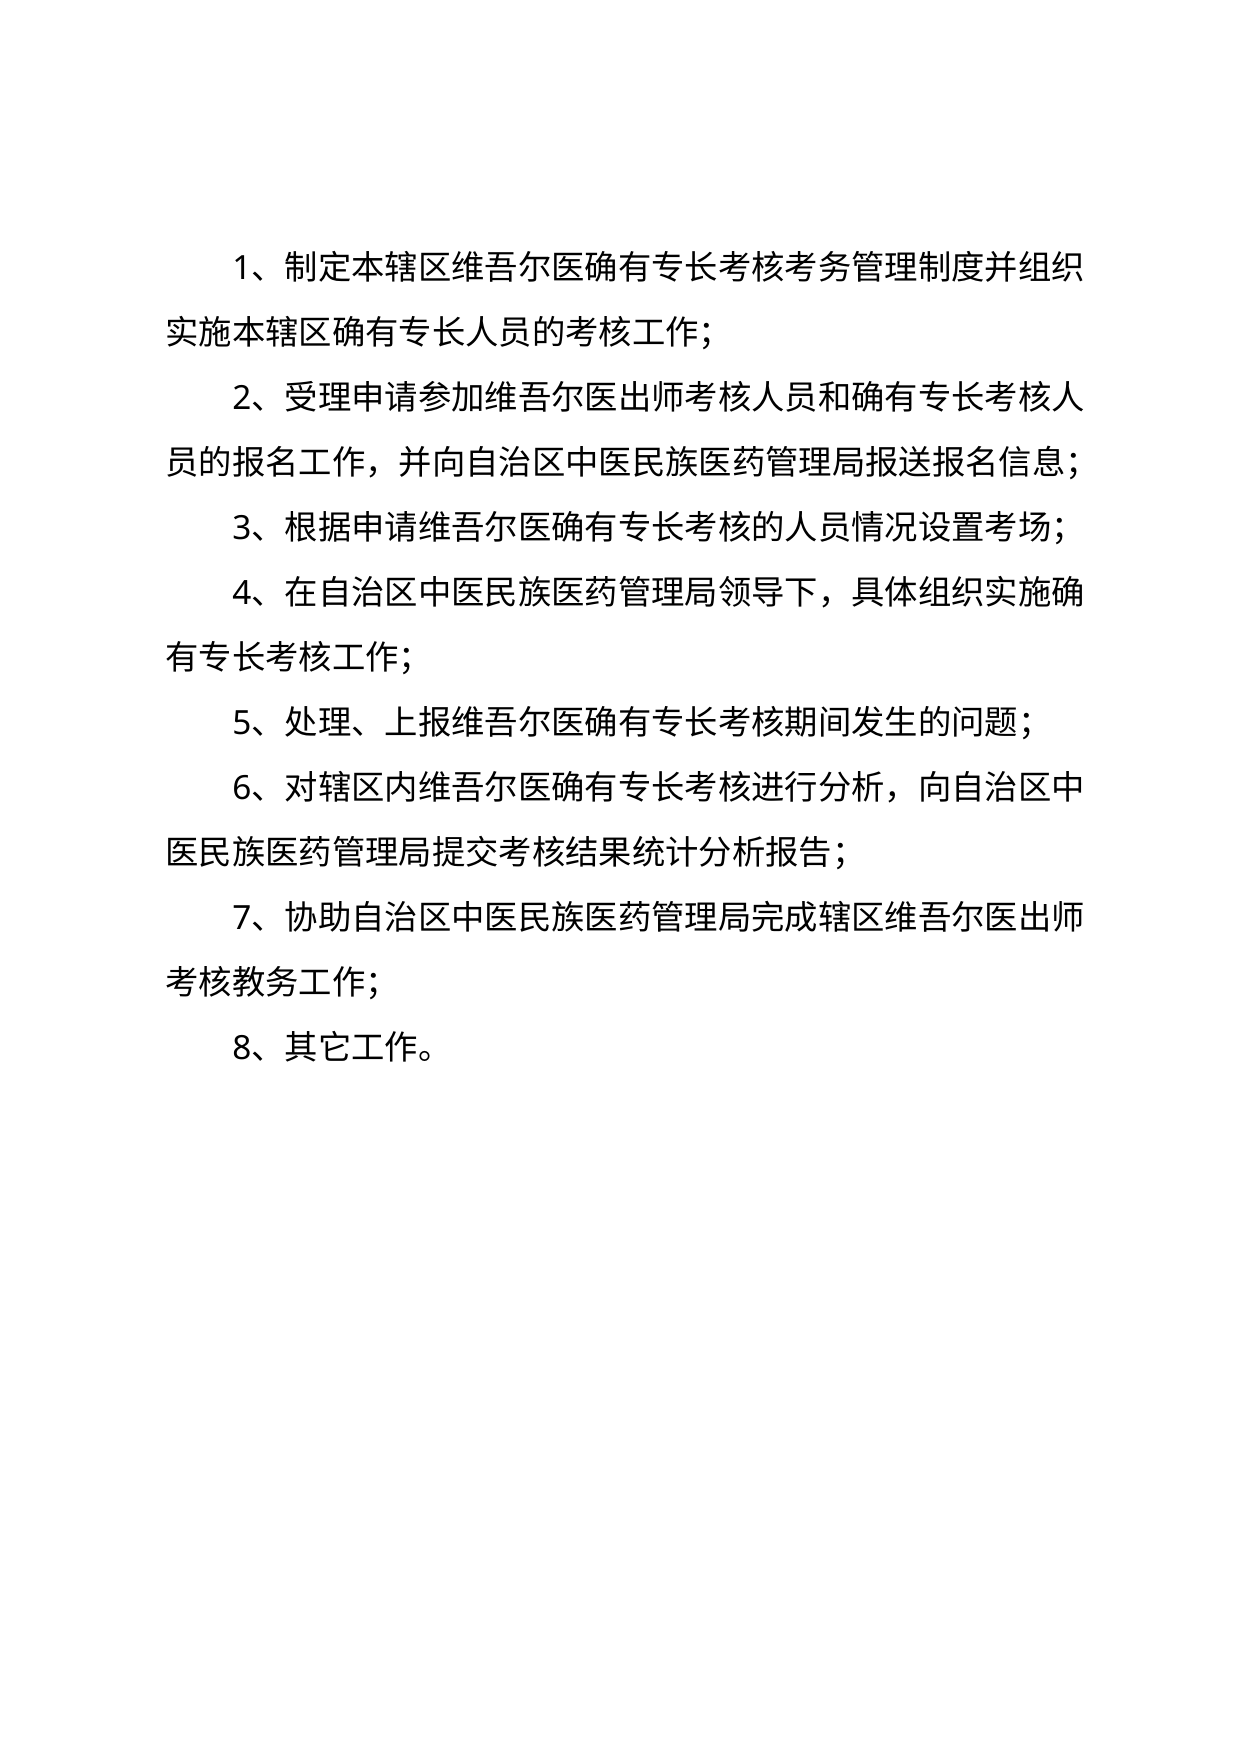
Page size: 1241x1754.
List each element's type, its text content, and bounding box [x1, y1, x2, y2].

text 6、对辖区内维吾尔医确有专长考核进行分析，向自治区中医民族医药管理局提交考核结果统计分析报告； [165, 753, 1087, 883]
text 8、其它工作。 [165, 1013, 1087, 1078]
text 1、制定本辖区维吾尔医确有专长考核考务管理制度并组织实施本辖区确有专长人员的考核工作； [165, 233, 1087, 363]
text 4、在自治区中医民族医药管理局领导下，具体组织实施确有专长考核工作； [165, 558, 1087, 688]
text 3、根据申请维吾尔医确有专长考核的人员情况设置考场； [165, 493, 1087, 558]
text 5、处理、上报维吾尔医确有专长考核期间发生的问题； [165, 688, 1087, 753]
text 2、受理申请参加维吾尔医出师考核人员和确有专长考核人员的报名工作，并向自治区中医民族医药管理局报送报名信息； [165, 363, 1087, 493]
text 7、协助自治区中医民族医药管理局完成辖区维吾尔医出师考核教务工作； [165, 883, 1087, 1013]
